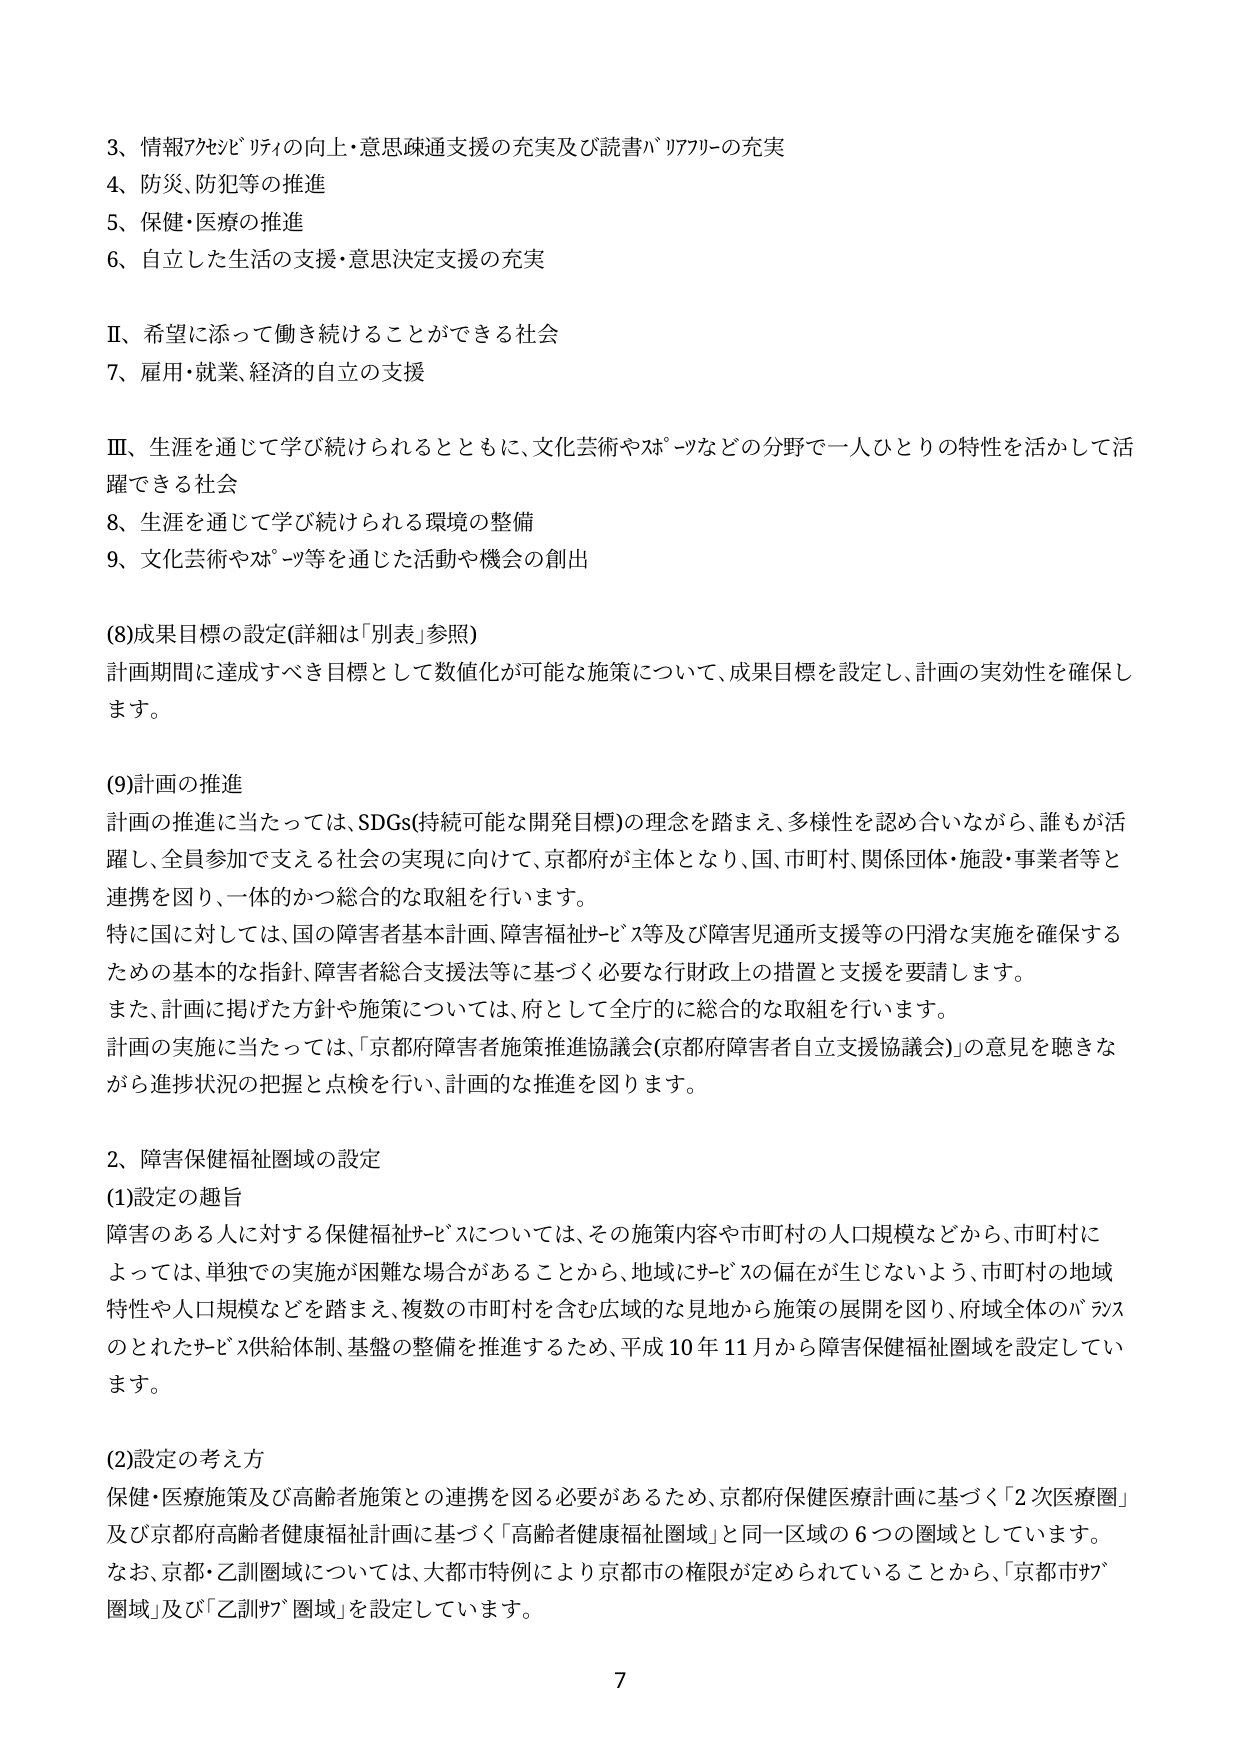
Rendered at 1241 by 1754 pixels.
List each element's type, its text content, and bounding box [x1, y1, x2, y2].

text 4、防災､防犯等の推進 [106, 164, 1134, 202]
text なお､京都･乙訓圏域については､大都市特例により京都市の権限が定められていることから､｢京都市ｻﾌﾞ圏域｣及び｢乙訓ｻﾌﾞ圏域｣を設定しています｡ [106, 1552, 1134, 1627]
text Ⅱ、希望に添って働き続けることができる社会 [106, 314, 1134, 352]
text 2、障害保健福祉圏域の設定 [106, 1139, 1134, 1177]
text また､計画に掲げた方針や施策については､府として全庁的に総合的な取組を行います｡ [106, 989, 1134, 1027]
text 8、生涯を通じて学び続けられる環境の整備 [106, 502, 1134, 539]
text 障害のある人に対する保健福祉ｻｰﾋﾞｽについては､その施策内容や市町村の人口規模などから､市町村によっては､単独での実施が困難な場合があることから､地域にｻｰﾋﾞｽの偏在が生じないよう､市町村の地域特性や人口規模などを踏まえ､複数の市町村を含む広域的な見地から施策の展開を図り､府域全体のﾊﾞﾗﾝｽのとれたｻｰﾋﾞｽ供給体制､基盤の整備を推進するため､平成10年11月から障害保健福祉圏域を設定しています｡ [106, 1214, 1134, 1402]
text 計画期間に達成すべき目標として数値化が可能な施策について､成果目標を設定し､計画の実効性を確保します｡ [106, 652, 1134, 727]
text (8)成果目標の設定(詳細は｢別表｣参照) [106, 614, 1134, 652]
text (9)計画の推進 [106, 764, 1134, 802]
text 3、情報ｱｸｾｼﾋﾞﾘﾃｨの向上･意思疎通支援の充実及び読書ﾊﾞﾘｱﾌﾘｰの充実 [106, 127, 1134, 164]
text (1)設定の趣旨 [106, 1177, 1134, 1214]
text 計画の推進に当たっては､SDGs(持続可能な開発目標)の理念を踏まえ､多様性を認め合いながら､誰もが活躍し､全員参加で支える社会の実現に向けて､京都府が主体となり､国､市町村､関係団体･施設･事業者等と連携を図り､一体的かつ総合的な取組を行います｡ [106, 802, 1134, 914]
text (2)設定の考え方 [106, 1439, 1134, 1477]
text 特に国に対しては､国の障害者基本計画､障害福祉ｻｰﾋﾞｽ等及び障害児通所支援等の円滑な実施を確保するための基本的な指針､障害者総合支援法等に基づく必要な行財政上の措置と支援を要請します｡ [106, 914, 1134, 989]
text 5、保健･医療の推進 [106, 202, 1134, 239]
text 9、文化芸術やｽﾎﾟｰﾂ等を通じた活動や機会の創出 [106, 539, 1134, 577]
text 7、雇用･就業､経済的自立の支援 [106, 352, 1134, 389]
text 6、自立した生活の支援･意思決定支援の充実 [106, 239, 1134, 277]
text Ⅲ、生涯を通じて学び続けられるとともに､文化芸術やｽﾎﾟｰﾂなどの分野で一人ひとりの特性を活かして活躍できる社会 [106, 427, 1134, 502]
text 保健･医療施策及び高齢者施策との連携を図る必要があるため､京都府保健医療計画に基づく｢2次医療圏｣及び京都府高齢者健康福祉計画に基づく｢高齢者健康福祉圏域｣と同一区域の6つの圏域としています｡ [106, 1477, 1134, 1552]
text 計画の実施に当たっては､｢京都府障害者施策推進協議会(京都府障害者自立支援協議会)｣の意見を聴きながら進捗状況の把握と点検を行い､計画的な推進を図ります｡ [106, 1027, 1134, 1102]
